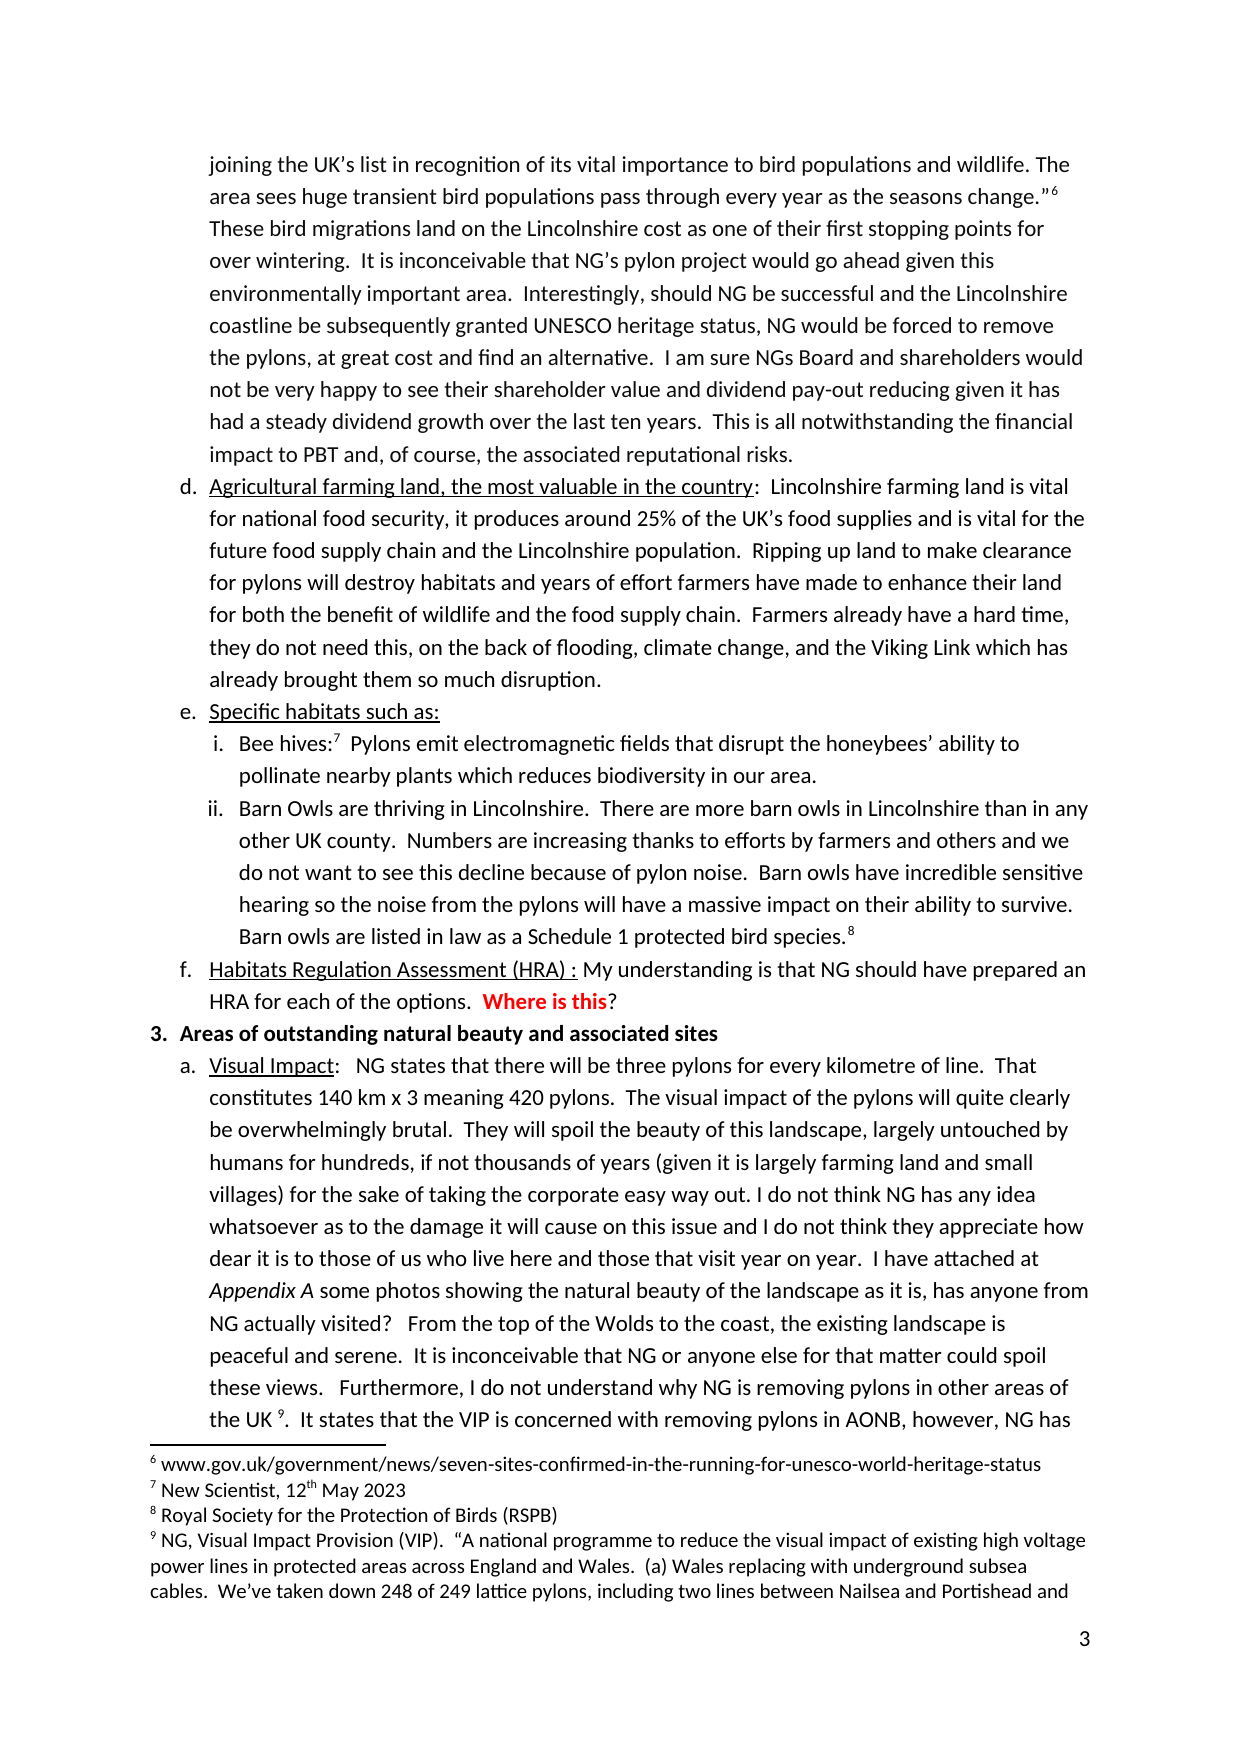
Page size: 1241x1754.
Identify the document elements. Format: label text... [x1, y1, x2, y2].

list Habitats Regulation Assessment (HRA) : My understanding is that NG should have prepared an HRA for each of the options. Where is this? [179, 955, 1090, 1015]
list Specific habitats such as: [179, 697, 1090, 725]
list Barn Owls are thriving in Lincolnshire. There are more barn owls in Lincolnshire than in any other UK county. Numbers are increasing thanks to efforts by farmers and others and we do not want to see this decline because of pylon noise. Barn owls have incredible sensitive hearing so the noise from the pylons will have a massive impact on their ability to survive. Barn owls are listed in law as a Schedule 1 protected bird species. [224, 794, 1090, 951]
list Agricultural farming land, the most valuable in the country: Lincolnshire farming land is vital for national food security, it produces around 25% of the UK’s food supplies and is vital for the future food supply chain and the Lincolnshire population. Ripping up land to make clearance for pylons will destroy habitats and years of effort farmers have made to enhance their land for both the benefit of wildlife and the food supply chain. Farmers already have a hard time, they do not need this, on the back of flooding, climate change, and the Viking Link which has already brought them so much disruption. [179, 472, 1090, 693]
list Bee hives: Pylons emit electromagnetic fields that disrupt the honeybees’ ability to pollinate nearby plants which reduces biodiversity in our area. [224, 729, 1090, 789]
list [179, 150, 1090, 468]
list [179, 1051, 1090, 1433]
list Areas of outstanding natural beauty and associated sites [150, 1019, 1090, 1047]
